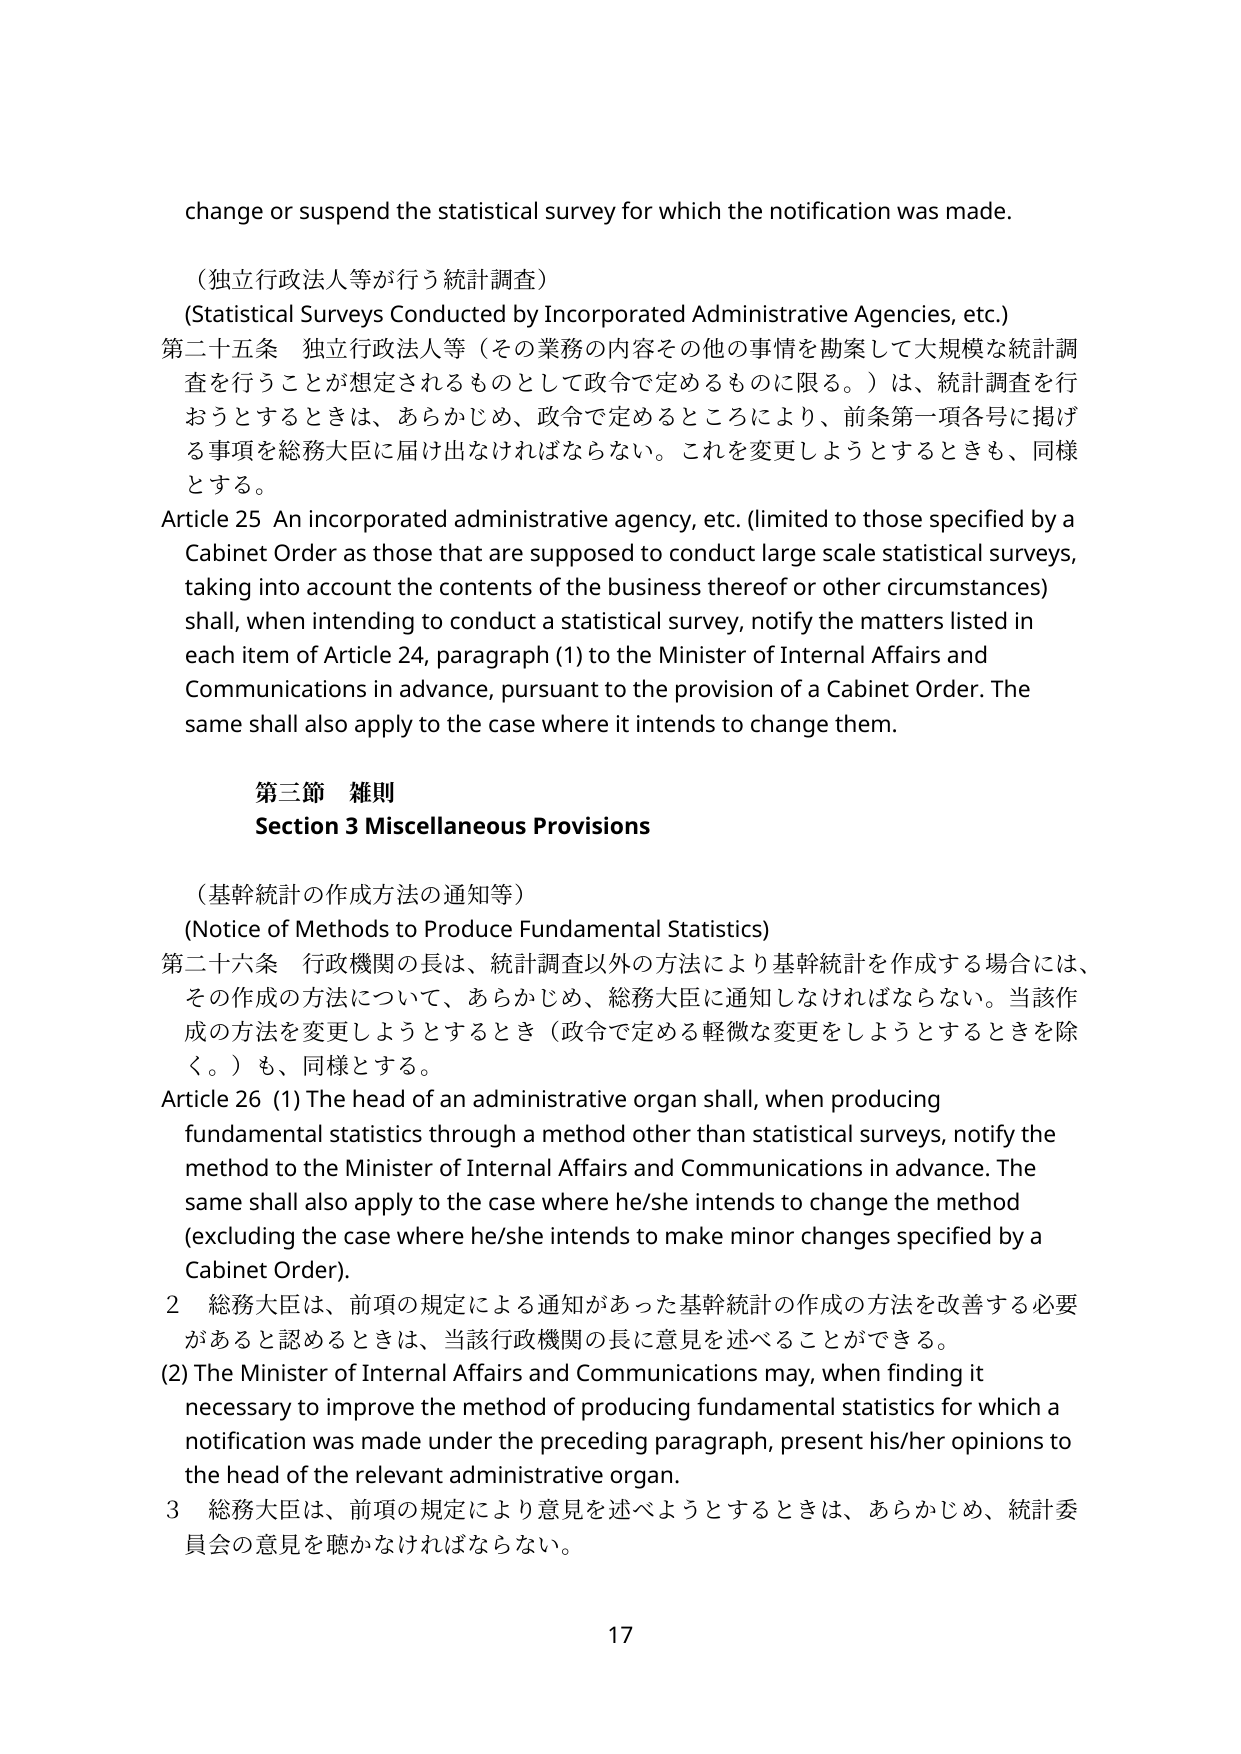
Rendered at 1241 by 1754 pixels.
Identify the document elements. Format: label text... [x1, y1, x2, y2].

text Article 26 (1) The head of an administrative organ shall, when producing fundamental statistics through a method other than statistical surveys, notify the method to the Minister of Internal Affairs and Communications in advance. The same shall also apply to the case where he/she intends to change the method (excluding the case where he/she intends to make minor changes specified by a Cabinet Order). [161, 1082, 1079, 1287]
text （基幹統計の作成方法の通知等） [184, 877, 1079, 911]
text (Statistical Surveys Conducted by Incorporated Administrative Agencies, etc.) [184, 296, 1079, 330]
text 第二十六条 行政機関の長は、統計調査以外の方法により基幹統計を作成する場合には、その作成の方法について、あらかじめ、総務大臣に通知しなければならない。当該作成の方法を変更しようとするとき（政令で定める軽微な変更をしようとするときを除く。）も、同様とする。 [161, 945, 1079, 1082]
text (Notice of Methods to Produce Fundamental Statistics) [184, 911, 1079, 945]
text Article 25 An incorporated administrative agency, etc. (limited to those specified by a Cabinet Order as those that are supposed to conduct large scale statistical surveys, taking into account the contents of the business thereof or other circumstances) shall, when intending to conduct a statistical survey, notify the matters listed in each item of Article 24, paragraph (1) to the Minister of Internal Affairs and Communications in advance, pursuant to the provision of a Cabinet Order. The same shall also apply to the case where it intends to change them. [161, 501, 1079, 740]
text (2) The Minister of Internal Affairs and Communications may, when finding it necessary to improve the method of producing fundamental statistics for which a notification was made under the preceding paragraph, present his/her opinions to the head of the relevant administrative organ. [161, 1355, 1079, 1492]
text 第二十五条 独立行政法人等（その業務の内容その他の事情を勘案して大規模な統計調査を行うことが想定されるものとして政令で定めるものに限る。）は、統計調査を行おうとするときは、あらかじめ、政令で定めるところにより、前条第一項各号に掲げる事項を総務大臣に届け出なければならない。これを変更しようとするときも、同様とする。 [161, 330, 1079, 501]
text （独立行政法人等が行う統計調査） [184, 262, 1079, 296]
text ２ 総務大臣は、前項の規定による通知があった基幹統計の作成の方法を改善する必要があると認めるときは、当該行政機関の長に意見を述べることができる。 [161, 1287, 1079, 1355]
text Section 3 Miscellaneous Provisions [253, 809, 1079, 843]
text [161, 194, 1079, 228]
text ３ 総務大臣は、前項の規定により意見を述べようとするときは、あらかじめ、統計委員会の意見を聴かなければならない。 [161, 1492, 1079, 1560]
text 第三節 雑則 [253, 774, 1079, 809]
